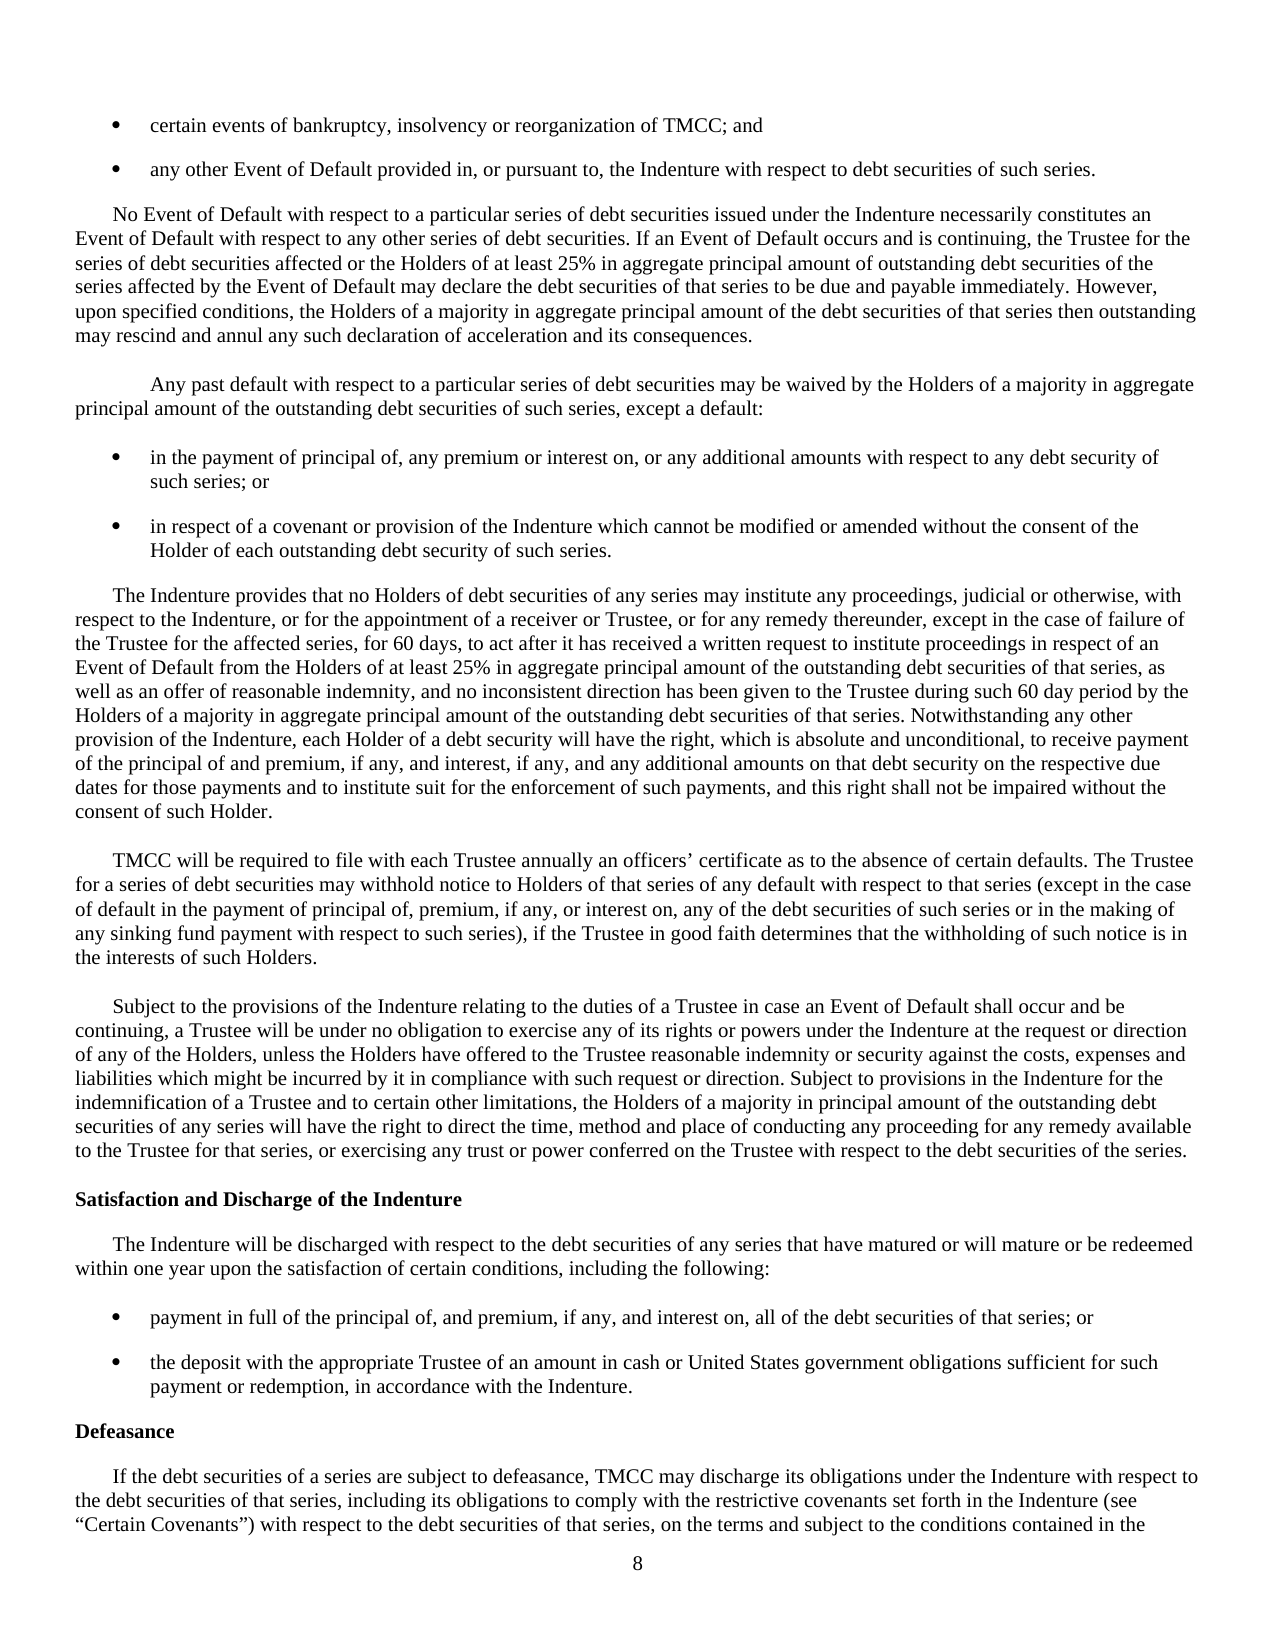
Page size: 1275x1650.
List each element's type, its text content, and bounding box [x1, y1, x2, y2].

text TMCC will be required to file with each Trustee annually an officers’ certificate as to the absence of certain defaults. The Trustee for a series of debt securities may withhold notice to Holders of that series of any default with respect to that series (except in the case of default in the payment of principal of, premium, if any, or interest on, any of the debt securities of such series or in the making of any sinking fund payment with respect to such series), if the Trustee in good faith determines that the withholding of such notice is in the interests of such Holders. [75, 848, 1200, 969]
list in the payment of principal of, any premium or interest on, or any additional amounts with respect to any debt security of such series; or [112, 445, 1200, 493]
text The Indenture provides that no Holders of debt securities of any series may institute any proceedings, judicial or otherwise, with respect to the Indenture, or for the appointment of a receiver or Trustee, or for any remedy thereunder, except in the case of failure of the Trustee for the affected series, for 60 days, to act after it has received a written request to institute proceedings in respect of an Event of Default from the Holders of at least 25% in aggregate principal amount of the outstanding debt securities of that series, as well as an offer of reasonable indemnity, and no inconsistent direction has been given to the Trustee during such 60 day period by the Holders of a majority in aggregate principal amount of the outstanding debt securities of that series. Notwithstanding any other provision of the Indenture, each Holder of a debt security will have the right, which is absolute and unconditional, to receive payment of the principal of and premium, if any, and interest, if any, and any additional amounts on that debt security on the respective due dates for those payments and to institute suit for the enforcement of such payments, and this right shall not be impaired without the consent of such Holder. [75, 583, 1200, 823]
list in respect of a covenant or provision of the Indenture which cannot be modified or amended without the consent of the Holder of each outstanding debt security of such series. [112, 514, 1200, 562]
list the deposit with the appropriate Trustee of an amount in cash or United States government obligations sufficient for such payment or redemption, in accordance with the Indenture. [112, 1350, 1200, 1398]
text Defeasance [75, 1419, 1200, 1443]
text The Indenture will be discharged with respect to the debt securities of any series that have matured or will mature or be redeemed within one year upon the satisfaction of certain conditions, including the following: [75, 1232, 1200, 1280]
text Subject to the provisions of the Indenture relating to the duties of a Trustee in case an Event of Default shall occur and be continuing, a Trustee will be under no obligation to exercise any of its rights or powers under the Indenture at the request or direction of any of the Holders, unless the Holders have offered to the Trustee reasonable indemnity or security against the costs, expenses and liabilities which might be incurred by it in compliance with such request or direction. Subject to provisions in the Indenture for the indemnification of a Trustee and to certain other limitations, the Holders of a majority in principal amount of the outstanding debt securities of any series will have the right to direct the time, method and place of conducting any proceeding for any remedy available to the Trustee for that series, or exercising any trust or power conferred on the Trustee with respect to the debt securities of the series. [75, 994, 1200, 1162]
text No Event of Default with respect to a particular series of debt securities issued under the Indenture necessarily constitutes an Event of Default with respect to any other series of debt securities. If an Event of Default occurs and is continuing, the Trustee for the series of debt securities affected or the Holders of at least 25% in aggregate principal amount of outstanding debt securities of the series affected by the Event of Default may declare the debt securities of that series to be due and payable immediately. However, upon specified conditions, the Holders of a majority in aggregate principal amount of the debt securities of that series then outstanding may rescind and annul any such declaration of acceleration and its consequences. [75, 202, 1200, 347]
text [75, 1464, 1200, 1536]
list certain events of bankruptcy, insolvency or reorganization of TMCC; and [112, 112, 1200, 137]
list payment in full of the principal of, and premium, if any, and interest on, all of the debt securities of that series; or [112, 1305, 1200, 1329]
list any other Event of Default provided in, or pursuant to, the Indenture with respect to debt securities of such series. [112, 157, 1200, 181]
text Satisfaction and Discharge of the Indenture [75, 1187, 1200, 1211]
text Any past default with respect to a particular series of debt securities may be waived by the Holders of a majority in aggregate principal amount of the outstanding debt securities of such series, except a default: [75, 372, 1200, 420]
